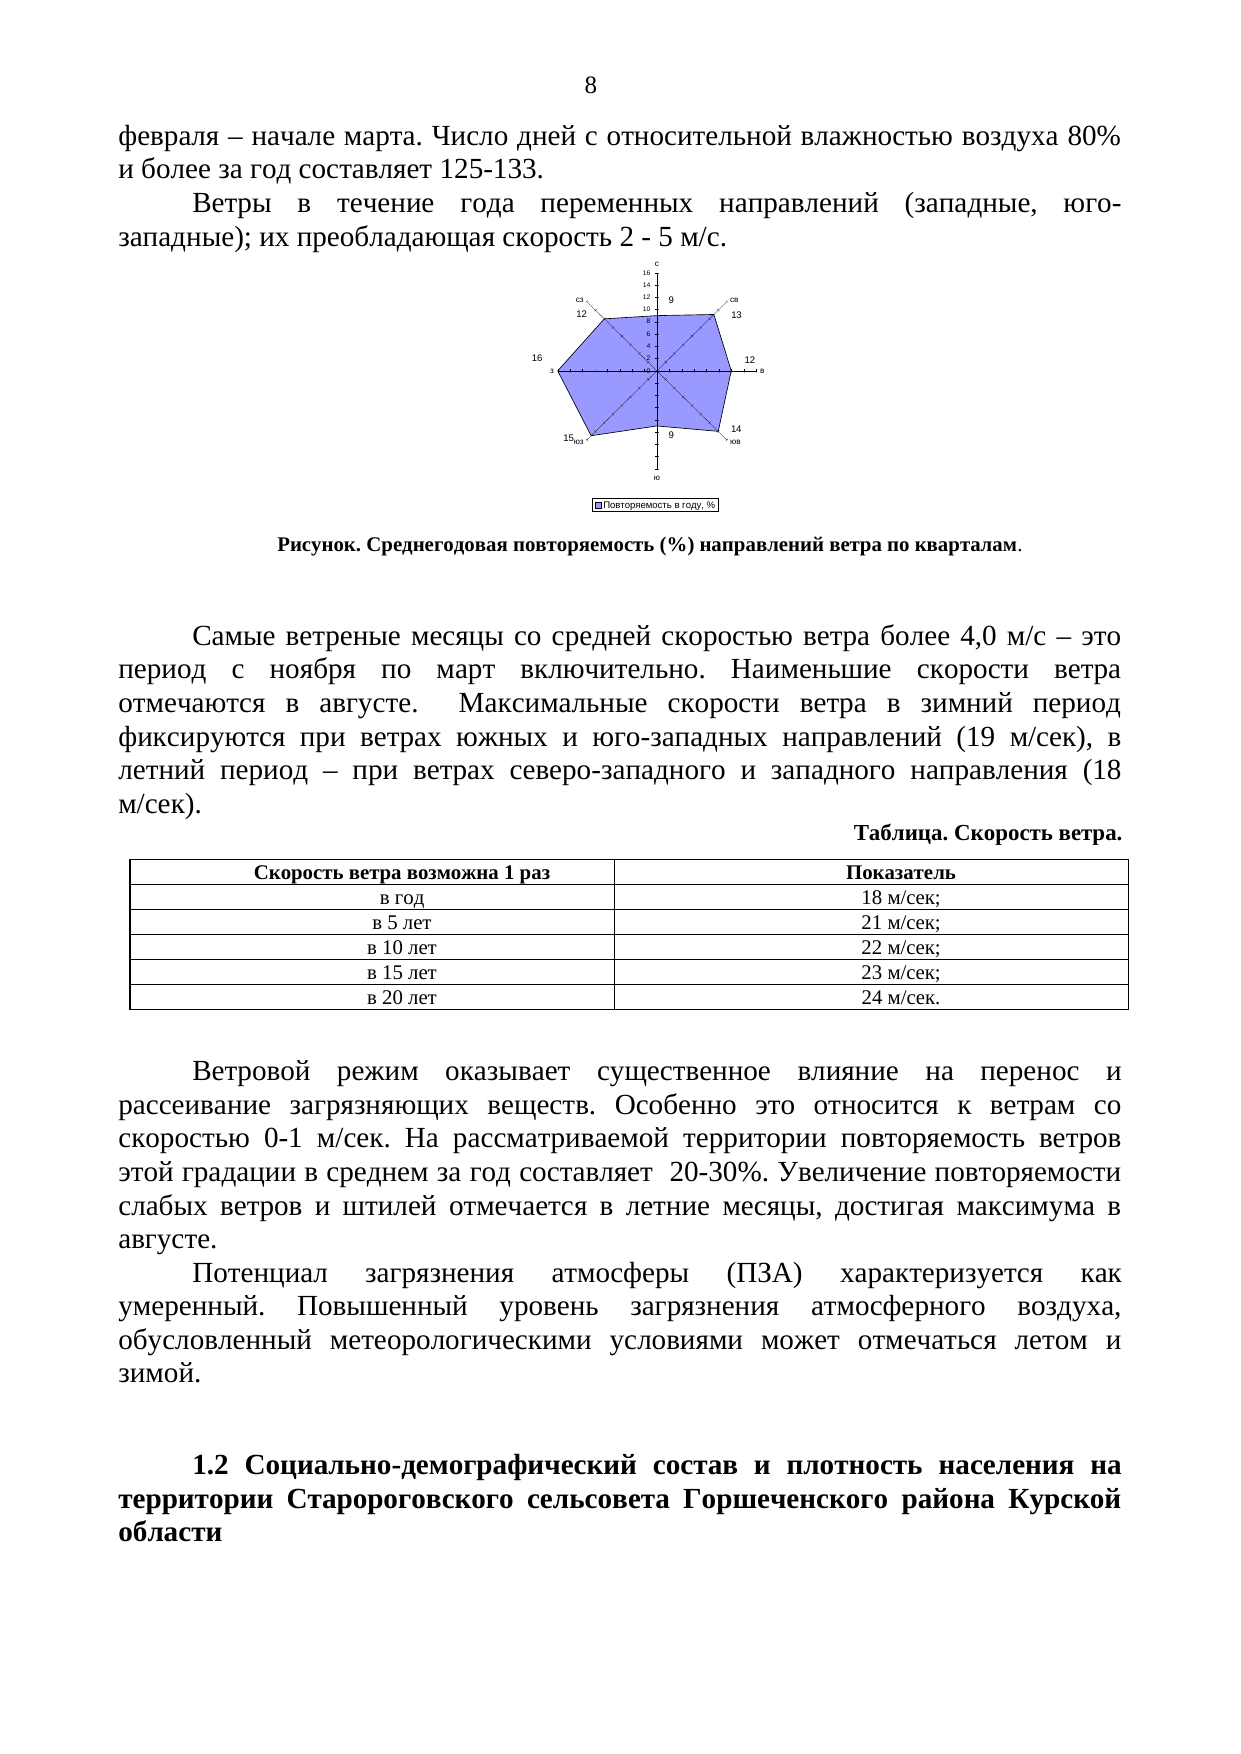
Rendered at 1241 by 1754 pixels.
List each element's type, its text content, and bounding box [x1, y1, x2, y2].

table_cell в 20 лет [131, 985, 614, 1009]
text Потенциал загрязнения атмосферы (ПЗА) характеризуется как умеренный. Повышенный уровень загрязнения атмосферного воздуха, обусловленный метеорологическими условиями может отмечаться летом и зимой. [118, 1255, 1122, 1389]
text Таблица. Скорость ветра. [118, 819, 1122, 846]
table_cell в 15 лет [131, 960, 614, 984]
table_header Скорость ветра возможна 1 раз [131, 860, 614, 884]
text Самые ветреные месяцы со средней скоростью ветра более 4,0 м/с – это период с ноября по март включительно. Наименьшие скорости ветра отмечаются в августе. Максимальные скорости ветра в зимний период фиксируются при ветрах южных и юго-западных направлений (19 м/сек), в летний период – при ветрах северо-западного и западного направления (18 м/сек). [118, 618, 1122, 819]
text 1.2 Социально-демографический состав и плотность населения на территории Старороговского сельсовета Горшеченского района Курской области [118, 1447, 1122, 1548]
table_cell 18 м/сек; [615, 885, 1128, 909]
table_cell в 5 лет [131, 910, 614, 934]
table_cell в 10 лет [131, 935, 614, 959]
table_cell 24 м/сек. [615, 985, 1128, 1009]
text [118, 118, 1122, 185]
table_cell 23 м/сек; [615, 960, 1128, 984]
table_cell 21 м/сек; [615, 910, 1128, 934]
text Рисунок. Среднегодовая повторяемость (%) направлений ветра по кварталам. [118, 532, 1122, 556]
table_header Показатель [615, 860, 1128, 884]
text Ветры в течение года переменных направлений (западные, юго-западные); их преобладающая скорость 2 - 5 м/с. [118, 185, 1122, 252]
table_cell 22 м/сек; [615, 935, 1128, 959]
text Ветровой режим оказывает существенное влияние на перенос и рассеивание загрязняющих веществ. Особенно это относится к ветрам со скоростью 0-1 м/сек. На рассматриваемой территории повторяемость ветров этой градации в среднем за год составляет 20-30%. Увеличение повторяемости слабых ветров и штилей отмечается в летние месяцы, достигая максимума в августе. [118, 1053, 1122, 1255]
table_cell в год [131, 885, 614, 909]
